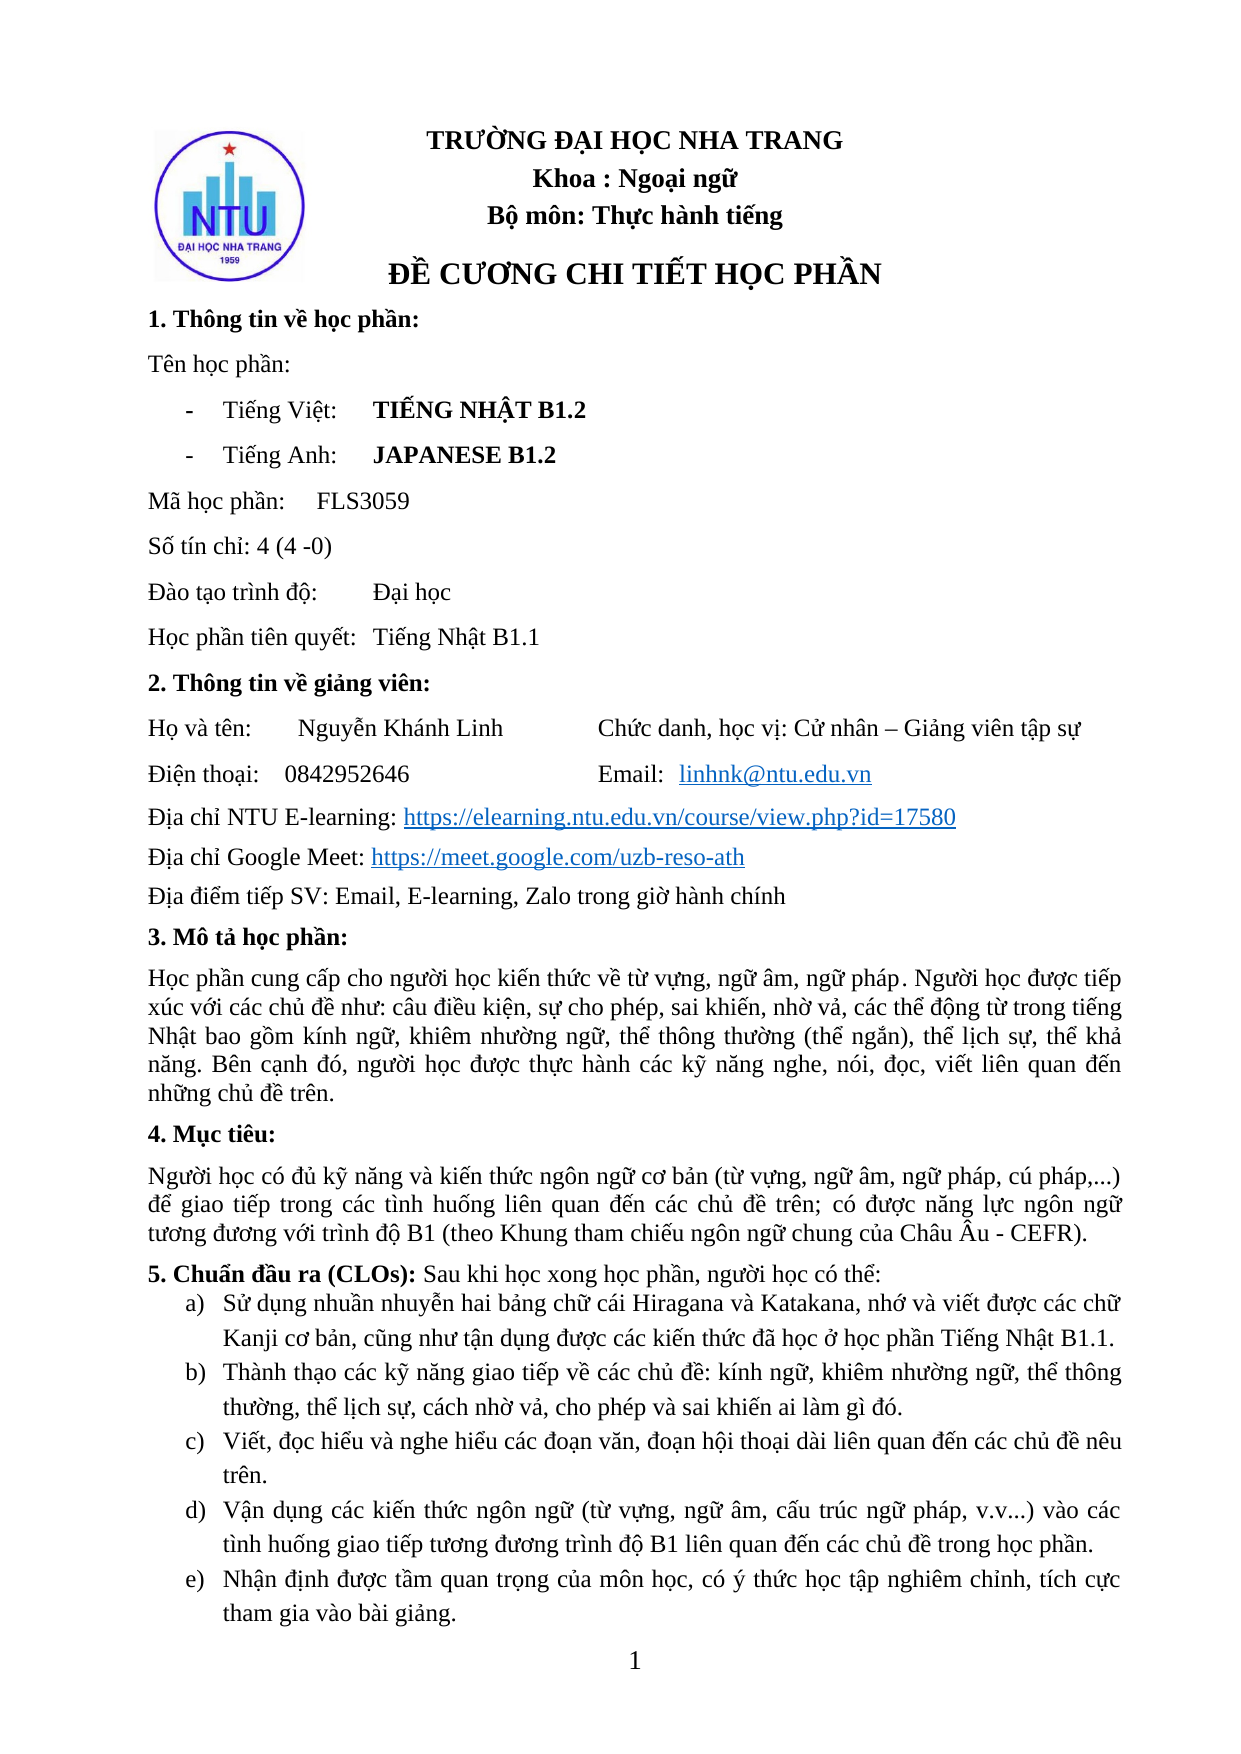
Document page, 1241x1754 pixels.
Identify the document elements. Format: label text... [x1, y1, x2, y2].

text 4. Mục tiêu: [148, 1119, 1122, 1148]
picture [147, 125, 313, 287]
list Nhận định được tầm quan trọng của môn học, có ý thức học tập nghiêm chỉnh, tích cực tham gia vào bài giảng. [185, 1564, 1122, 1627]
text 2. Thông tin về giảng viên: [148, 668, 1122, 697]
list Vận dụng các kiến thức ngôn ngữ (từ vựng, ngữ âm, cấu trúc ngữ pháp, v.v...) vào các tình huống giao tiếp tương đương trình độ B1 liên quan đến các chủ đề trong học phần. [185, 1495, 1122, 1558]
text Họ và tên: Nguyễn Khánh Linh Chức danh, học vị: Cử nhân – Giảng viên tập sự [148, 713, 1122, 742]
list Tiếng Việt: TIẾNG NHẬT B1.2 [185, 395, 1122, 423]
text Đào tạo trình độ: Đại học [148, 577, 1122, 606]
text Điện thoại: 0842952646 Email: linhnk@ntu.edu.vn [148, 759, 1122, 788]
text Tên học phần: [148, 349, 1122, 378]
text 1. Thông tin về học phần: [148, 304, 1122, 332]
text 5. Chuẩn đầu ra (CLOs): Sau khi học xong học phần, người học có thể: [148, 1259, 1122, 1288]
text Địa điểm tiếp SV: Email, E-learning, Zalo trong giờ hành chính [148, 881, 1122, 909]
text TRƯỜNG ĐẠI HỌC NHA TRANG [148, 124, 1122, 156]
text Địa chỉ NTU E-learning: https://elearning.ntu.edu.vn/course/view.php?id=17580 [148, 802, 1122, 831]
text Địa chỉ Google Meet: https://meet.google.com/uzb-reso-ath [148, 842, 1122, 870]
list Thành thạo các kỹ năng giao tiếp về các chủ đề: kính ngữ, khiêm nhường ngữ, thể thông thường, thể lịch sự, cách nhờ vả, cho phép và sai khiến ai làm gì đó. [185, 1357, 1122, 1420]
text Học phần tiên quyết: Tiếng Nhật B1.1 [148, 622, 1122, 651]
text Khoa : Ngoại ngữ [313, 162, 1122, 193]
list Sử dụng nhuần nhuyễn hai bảng chữ cái Hiragana và Katakana, nhớ và viết được các chữ Kanji cơ bản, cũng như tận dụng được các kiến thức đã học ở học phần Tiếng Nhật B1.1. [185, 1288, 1122, 1351]
text ĐỀ CƯƠNG CHI TIẾT HỌC PHẦN [148, 255, 1122, 291]
text Bộ môn: Thực hành tiếng [313, 199, 1122, 230]
text Mã học phần: FLS3059 [148, 486, 1122, 514]
text Học phần cung cấp cho người học kiến thức về từ vựng, ngữ âm, ngữ pháp. Người học được tiếp xúc với các chủ đề như: câu điều kiện, sự cho phép, sai khiến, nhờ vả, các thể động từ trong tiếng Nhật bao gồm kính ngữ, khiêm nhường ngữ, thể thông thường (thể ngắn), thể lịch sự, thể khả năng. Bên cạnh đó, người học được thực hành các kỹ năng nghe, nói, đọc, viết liên quan đến những chủ đề trên. [148, 963, 1122, 1107]
text Người học có đủ kỹ năng và kiến thức ngôn ngữ cơ bản (từ vựng, ngữ âm, ngữ pháp, cú pháp,...) để giao tiếp trong các tình huống liên quan đến các chủ đề trên; có được năng lực ngôn ngữ tương đương với trình độ B1 (theo Khung tham chiếu ngôn ngữ chung của Châu Âu - CEFR). [148, 1161, 1122, 1247]
text Số tín chỉ: 4 (4 -0) [148, 531, 1122, 560]
list Tiếng Anh: JAPANESE B1.2 [185, 440, 1122, 469]
list Viết, đọc hiểu và nghe hiểu các đoạn văn, đoạn hội thoại dài liên quan đến các chủ đề nêu trên. [185, 1426, 1122, 1489]
text 3. Mô tả học phần: [148, 922, 1122, 951]
